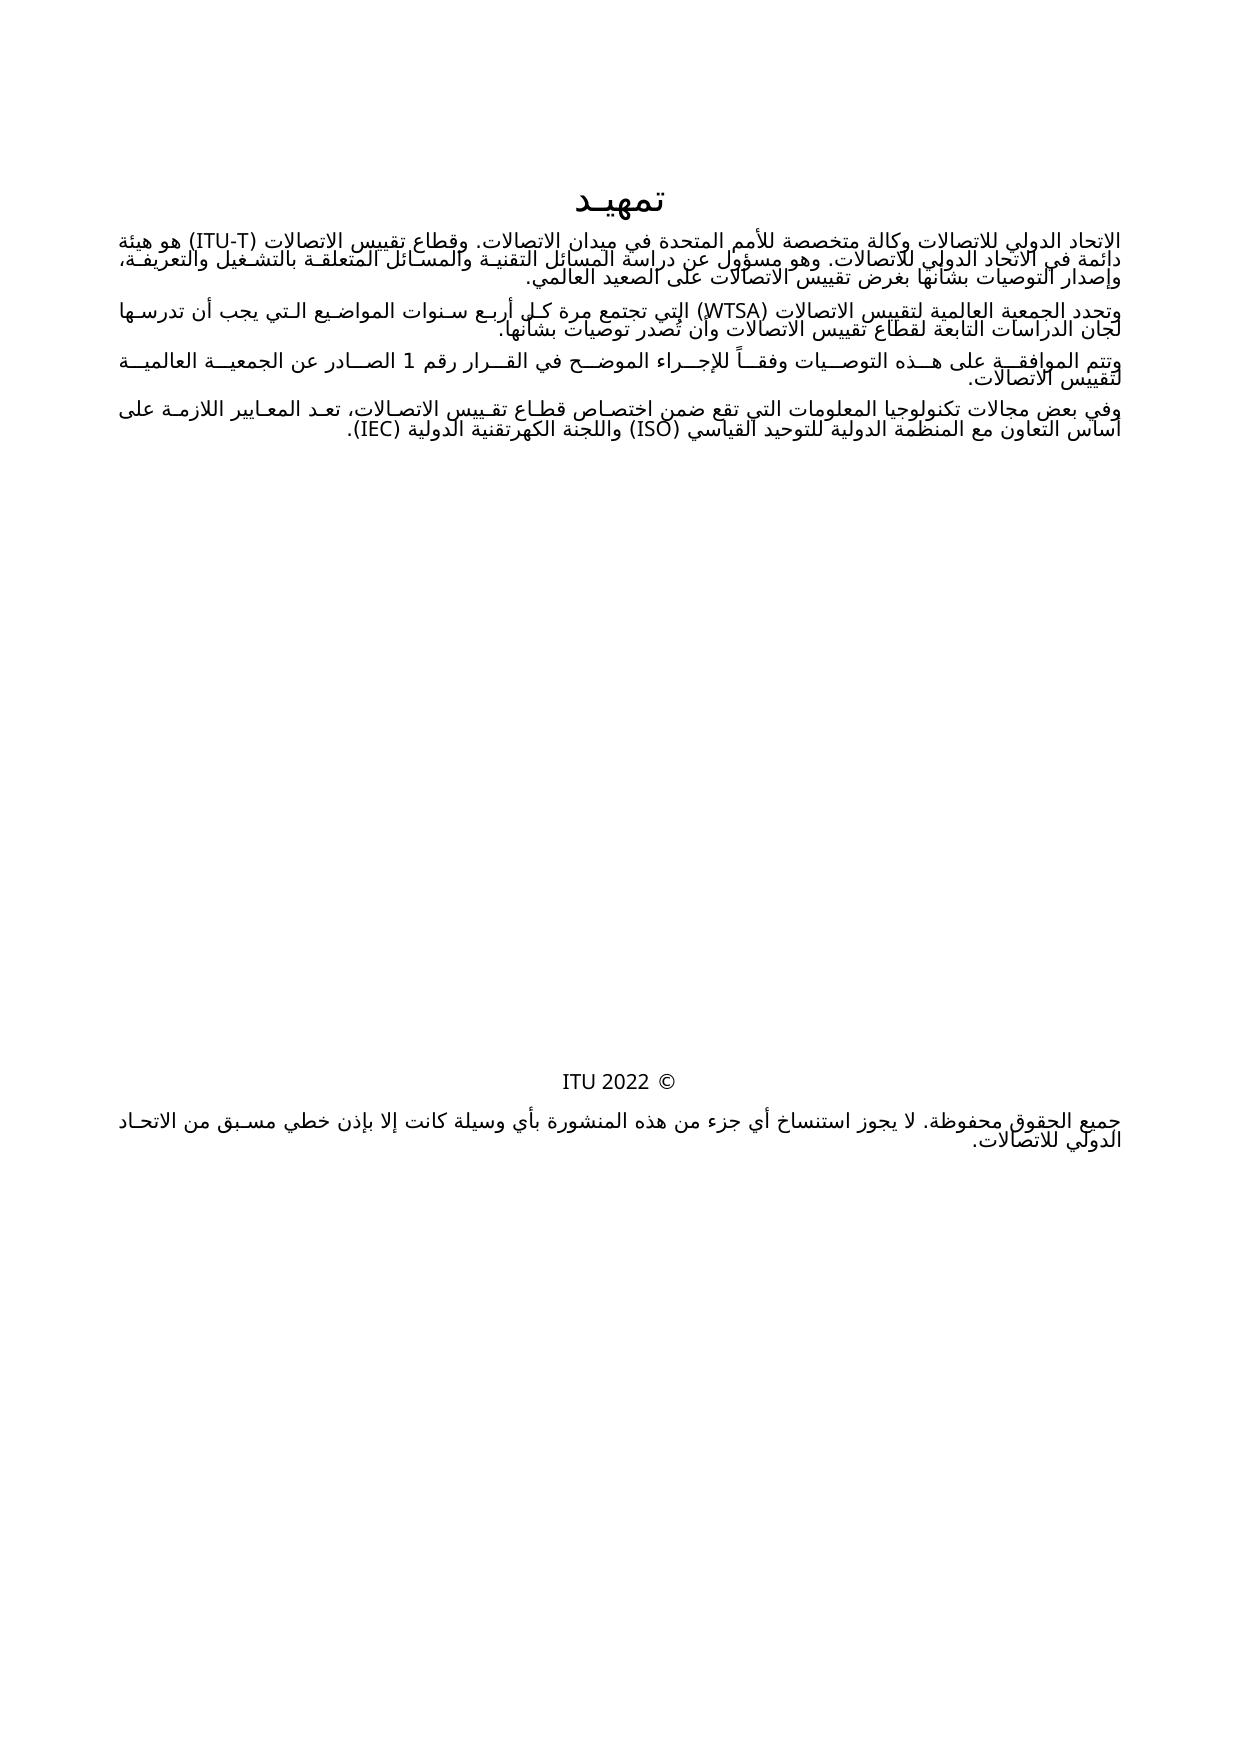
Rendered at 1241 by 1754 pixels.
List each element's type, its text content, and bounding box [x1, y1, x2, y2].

text وفي بعض مجالات تكنولوجيا المعلومات التي تقع ضمن اختصاص قطاع تقييس الاتصالات، تعد المعايير اللازمة على أساس التعاون مع المنظمة الدولية للتوحيد القياسي (ISO) واللجنة الكهرتقنية الدولية (IEC). [118, 402, 1122, 443]
text © ITU 2022 [118, 1072, 1122, 1094]
text الاتحاد الدولي للاتصالات وكالة متخصصة للأمم المتحدة في ميدان الاتصالات. وقطاع تقييس الاتصالات (ITU-T) هو هيئة دائمة في الاتحاد الدولي للاتصالات. وهو مسؤول عن دراسة المسائل التقنية والمسائل المتعلقة بالتشغيل والتعريفة، وإصدار التوصيات بشأنها بغرض تقييس الاتصالات على الصعيد العالمي. [118, 231, 1122, 289]
text وتتم الموافقة على هذه التوصيات وفقاً للإجراء الموضح في القرار رقم 1 الصادر عن الجمعية العالمية لتقييس الاتصالات. [118, 353, 1122, 390]
text وتحدد الجمعية العالمية لتقييس الاتصالات (WTSA) التي تجتمع مرة كل أربع سنوات المواضيع التي يجب أن تدرسها لجان الدراسات التابعة لقطاع تقييس الاتصالات وأن تُصدر توصيات بشأنها. [118, 302, 1122, 341]
text تمهيـد [118, 184, 1122, 219]
text جميع الحقوق محفوظة. لا يجوز استنساخ أي جزء من هذه المنشورة بأي وسيلة كانت إلا بإذن خطي مسبق من الاتحاد الدولي للاتصالات. [118, 1113, 1122, 1152]
